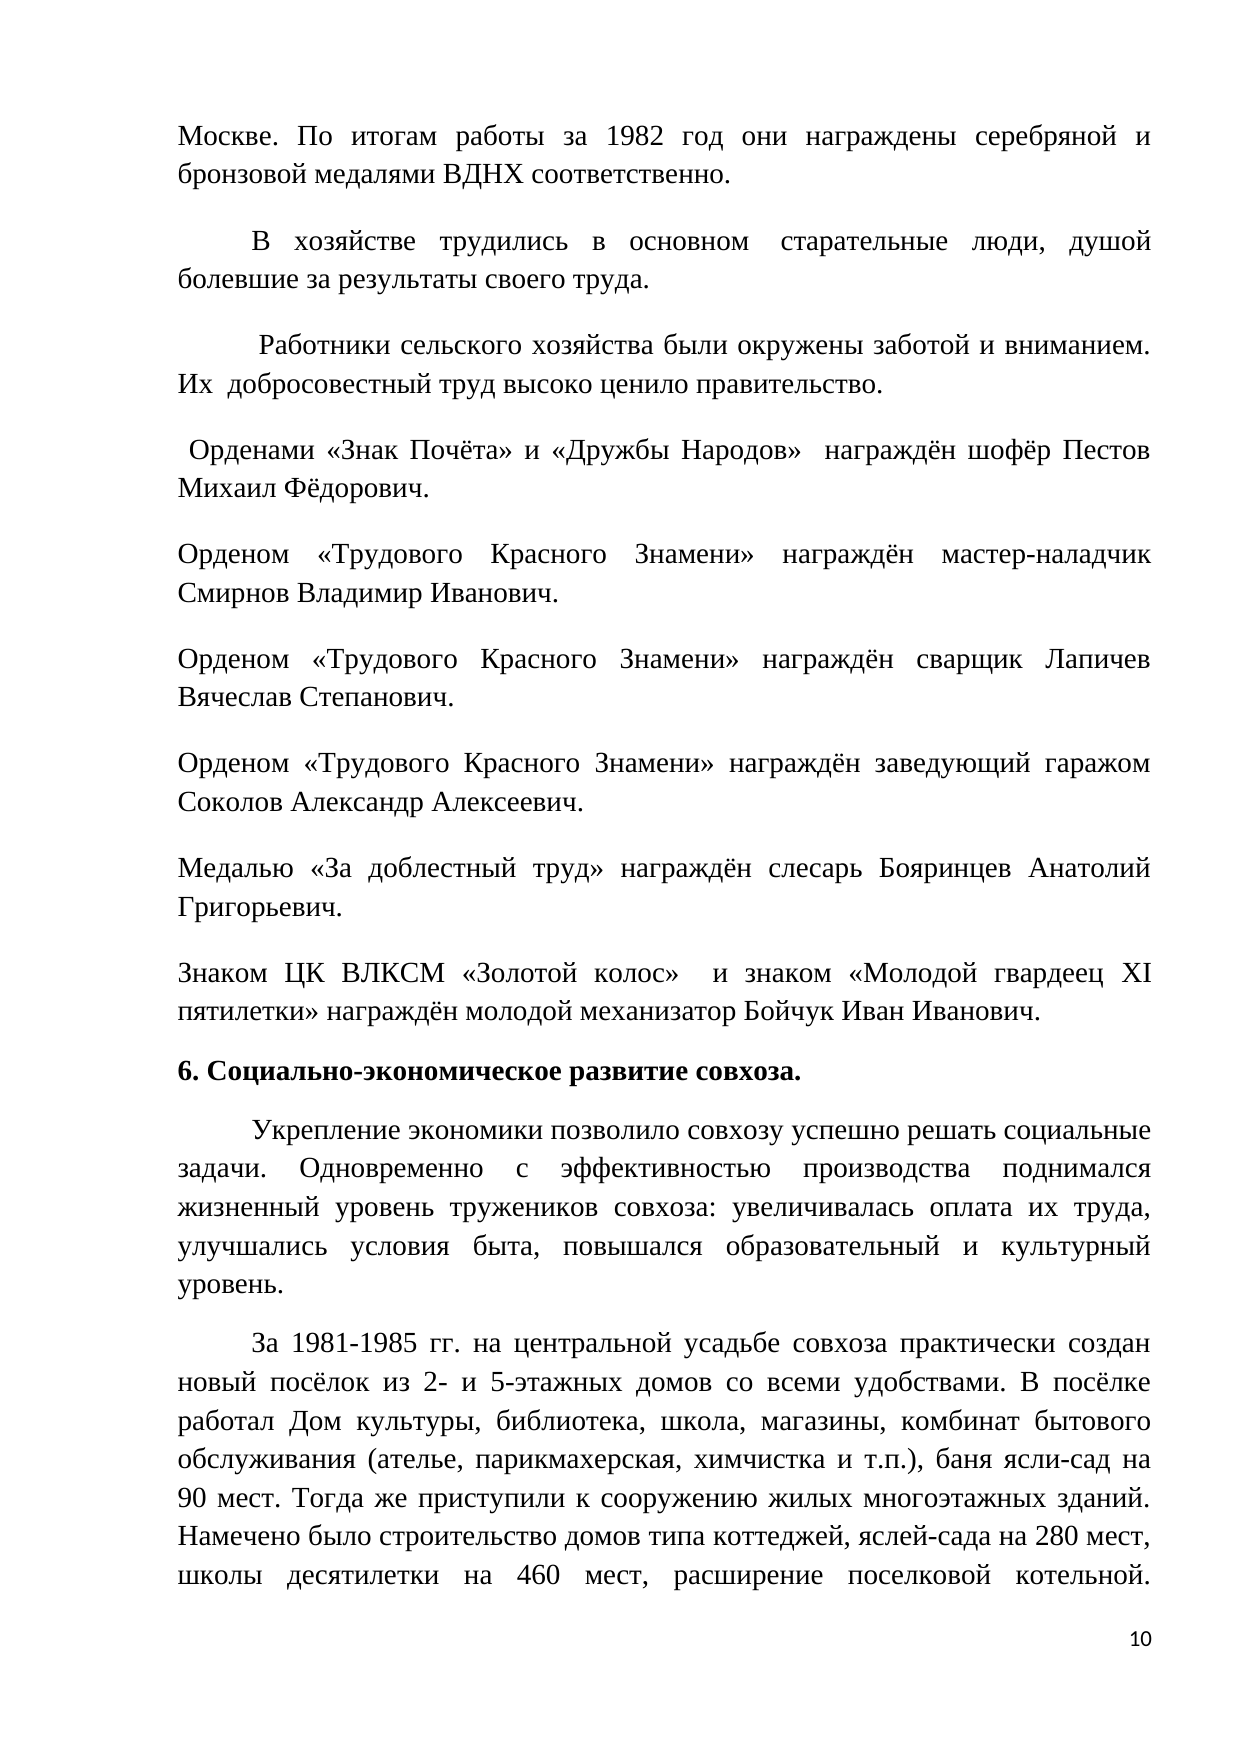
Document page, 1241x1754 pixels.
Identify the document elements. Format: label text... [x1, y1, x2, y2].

text Орденами «Знак Почёта» и «Дружбы Народов» награждён шофёр Пестов Михаил Фёдорович. [177, 432, 1152, 504]
text Укрепление экономики позволило совхозу успешно решать социальные задачи. Одновременно с эффективностью производства поднимался жизненный уровень тружеников совхоза: увеличивалась оплата их труда, улучшались условия быта, повышался образовательный и культурный уровень. [177, 1112, 1152, 1300]
text Орденом «Трудового Красного Знамени» награждён заведующий гаражом Соколов Александр Алексеевич. [177, 746, 1152, 818]
text 6. Социально-экономическое развитие совхоза. [177, 1053, 1152, 1086]
text Медалью «За доблестный труд» награждён слесарь Бояринцев Анатолий Григорьевич. [177, 850, 1152, 922]
text Орденом «Трудового Красного Знамени» награждён сварщик Лапичев Вячеслав Степанович. [177, 641, 1152, 713]
text Работники сельского хозяйства были окружены заботой и вниманием. Их добросовестный труд высоко ценило правительство. [177, 327, 1152, 399]
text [177, 1326, 1152, 1590]
text Орденом «Трудового Красного Знамени» награждён мастер-наладчик Смирнов Владимир Иванович. [177, 536, 1152, 608]
text В хозяйстве трудились в основном старательные люди, душой болевшие за результаты своего труда. [177, 223, 1152, 295]
text Знаком ЦК ВЛКСМ «Золотой колос» и знаком «Молодой гвардеец XI пятилетки» награждён молодой механизатор Бойчук Иван Иванович. [177, 955, 1152, 1027]
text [177, 118, 1152, 190]
